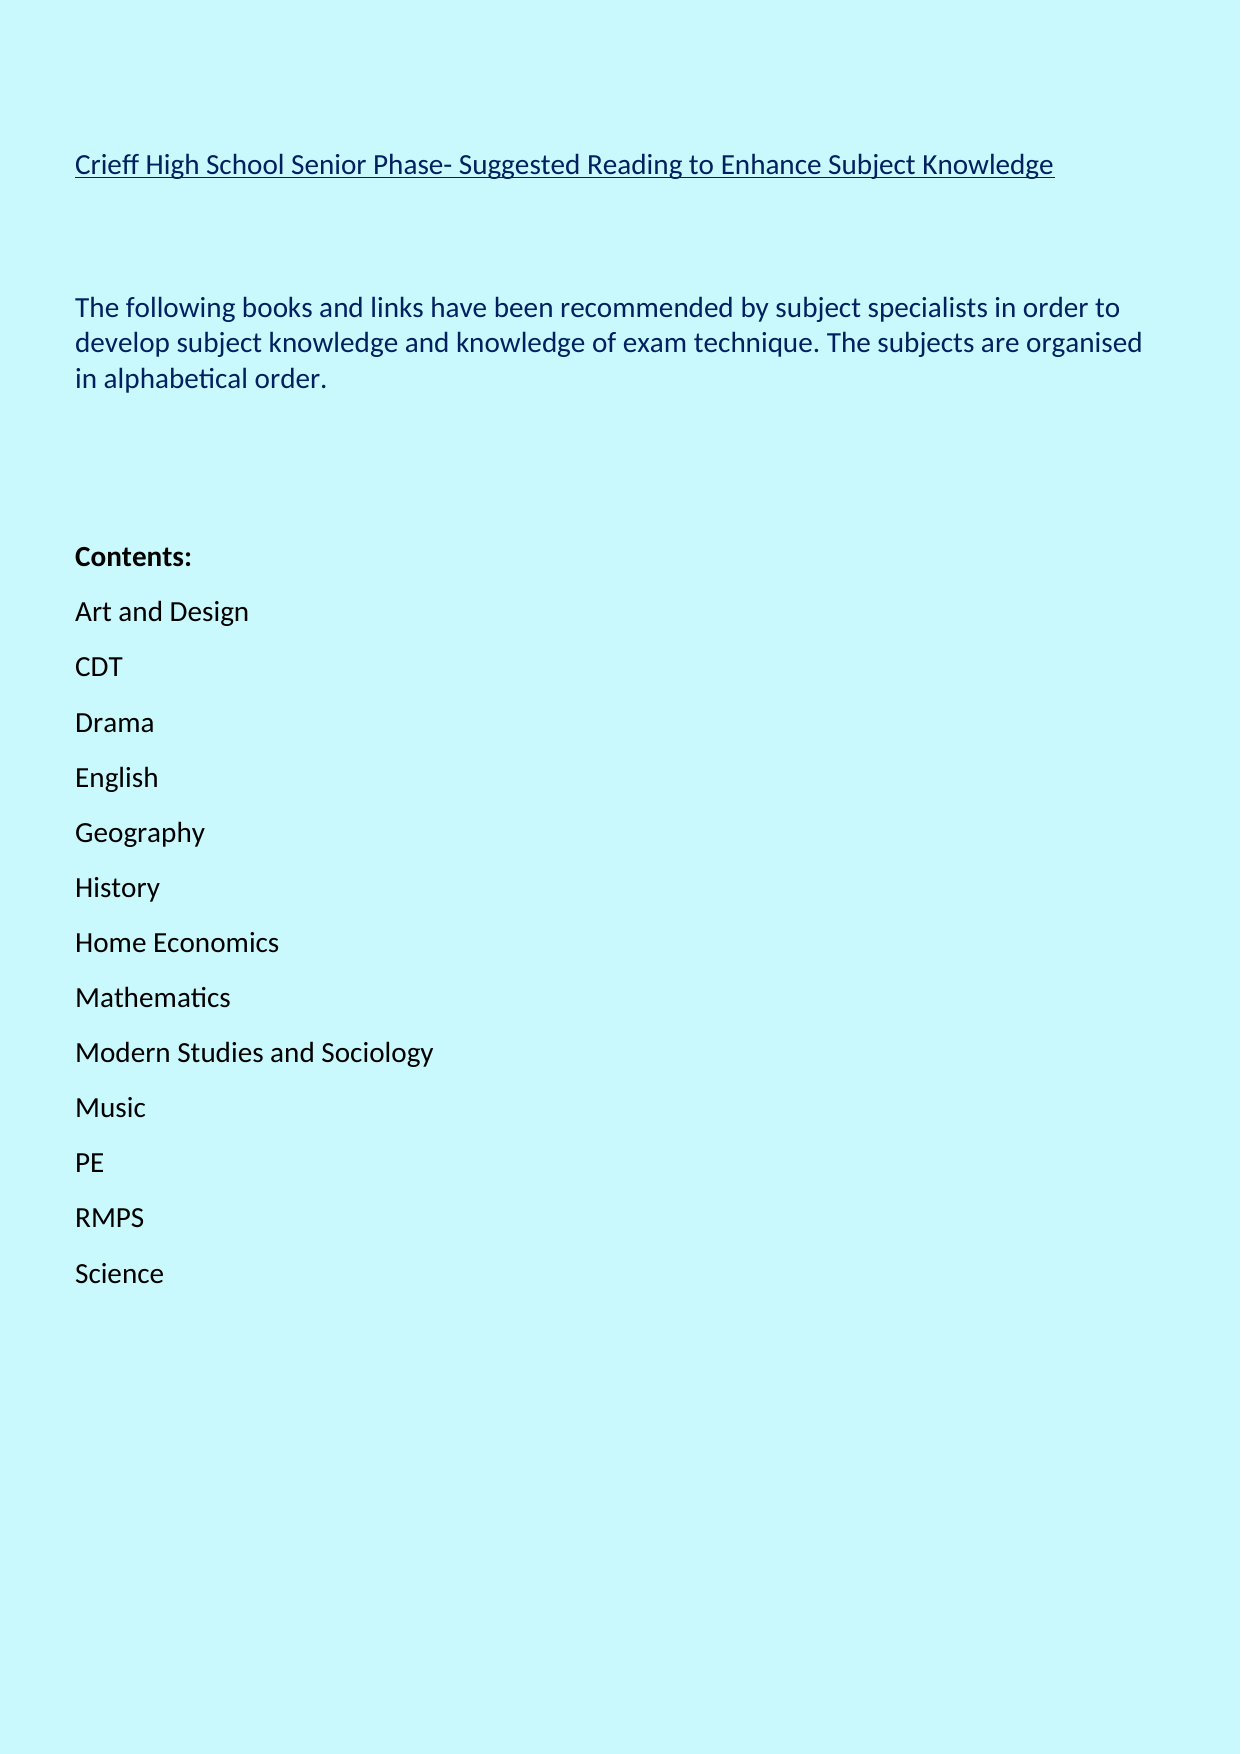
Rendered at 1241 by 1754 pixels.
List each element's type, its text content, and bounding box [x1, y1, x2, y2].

text The following books and links have been recommended by subject specialists in order to develop subject knowledge and knowledge of exam technique. The subjects are organised in alphabetical order. [75, 289, 1165, 396]
text English [75, 759, 1165, 794]
text Geography [75, 814, 1165, 849]
text History [75, 869, 1165, 904]
text Science [75, 1255, 1165, 1290]
text Home Economics [75, 924, 1165, 960]
text Art and Design [75, 593, 1165, 629]
text CDT [75, 648, 1165, 684]
text Modern Studies and Sociology [75, 1034, 1165, 1070]
text Drama [75, 704, 1165, 739]
text Mathematics [75, 979, 1165, 1015]
text PE [75, 1144, 1165, 1180]
text Contents: [75, 538, 1165, 574]
text RMPS [75, 1199, 1165, 1235]
text Music [75, 1089, 1165, 1125]
text Crieff High School Senior Phase- Suggested Reading to Enhance Subject Knowledge [75, 146, 1165, 182]
